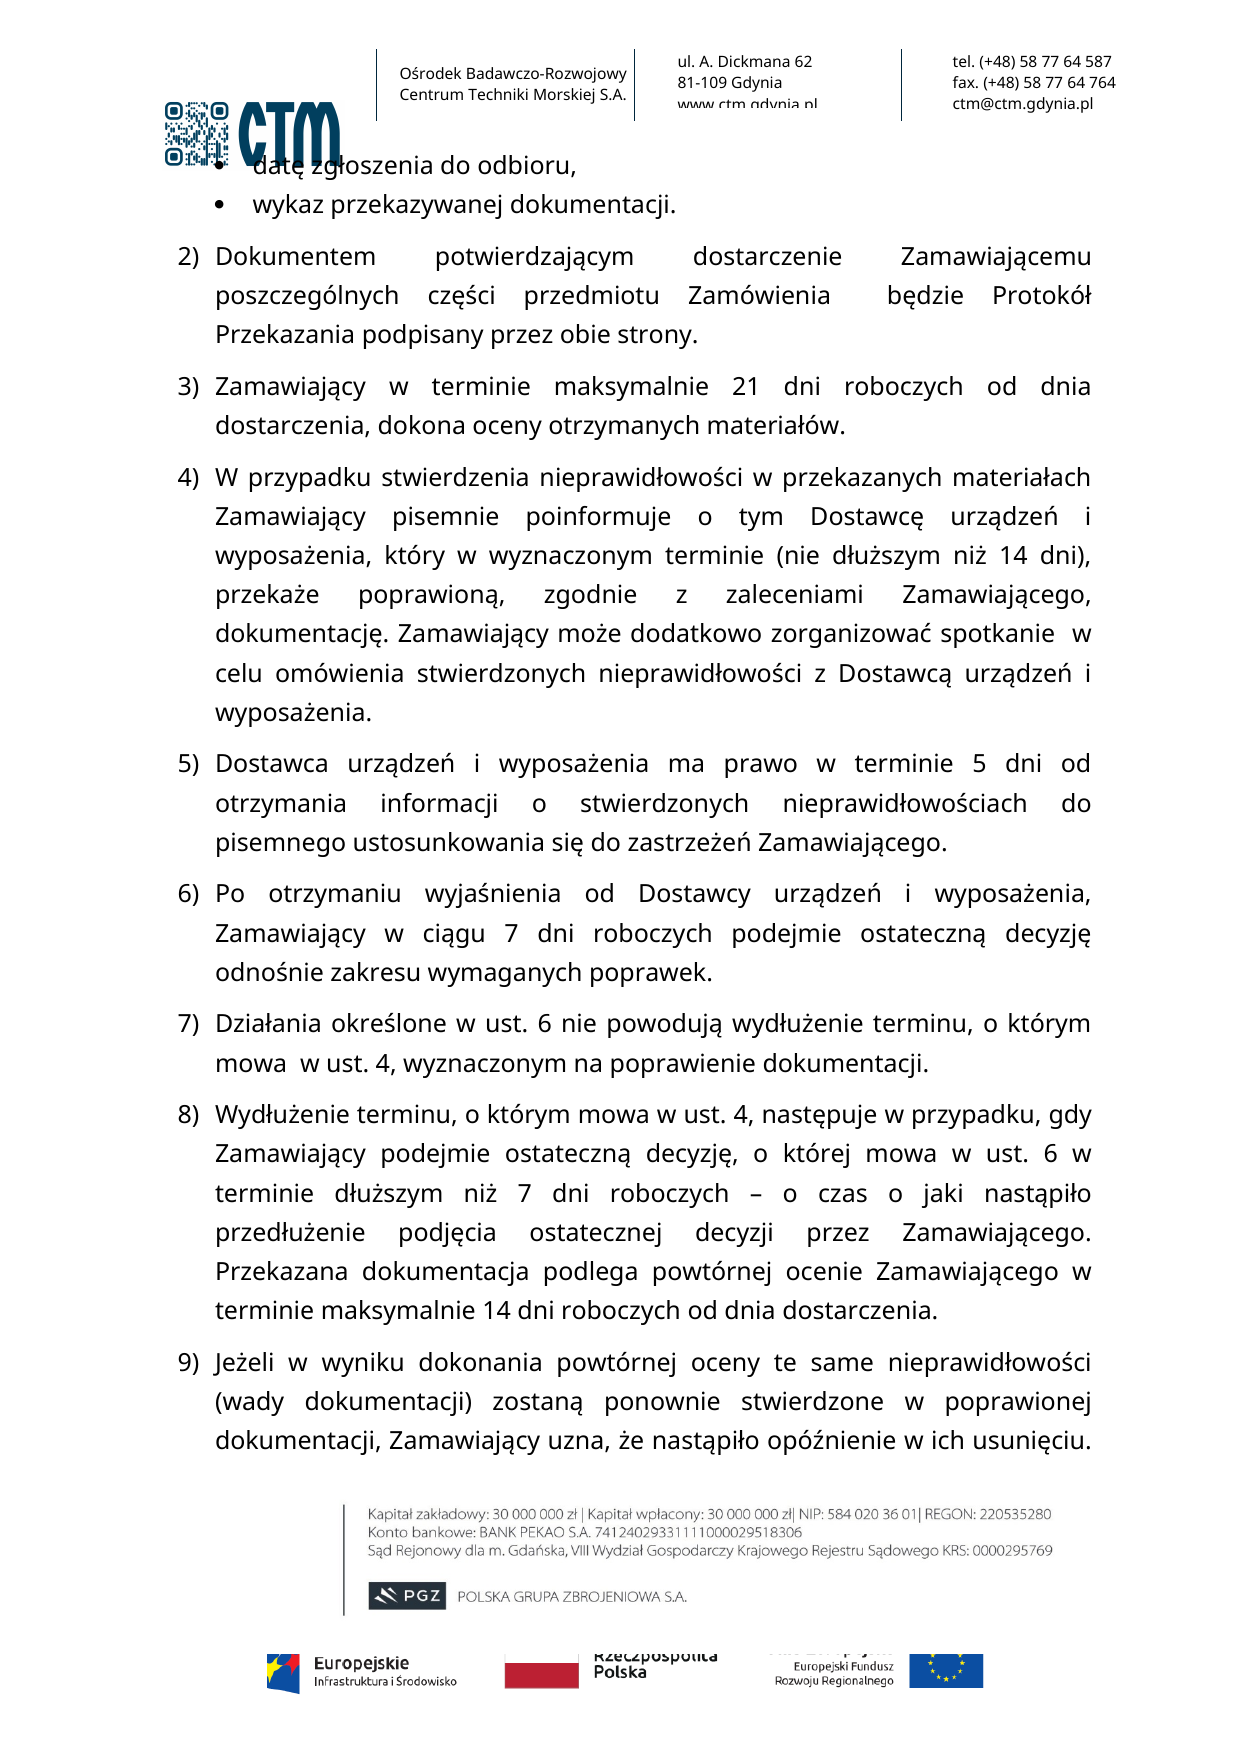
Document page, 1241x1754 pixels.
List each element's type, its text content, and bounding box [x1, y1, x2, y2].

list Zamawiający w terminie maksymalnie 21 dni roboczych od dnia dostarczenia, dokona oceny otrzymanych materiałów. [177, 368, 1092, 442]
list Po otrzymaniu wyjaśnienia od Dostawcy urządzeń i wyposażenia, Zamawiający w ciągu 7 dni roboczych podejmie ostateczną decyzję odnośnie zakresu wymaganych poprawek. [177, 876, 1092, 988]
picture [161, 100, 345, 171]
picture [177, 1478, 1123, 1709]
list datę zgłoszenia do odbioru, [215, 148, 1092, 182]
list W przypadku stwierdzenia nieprawidłowości w przekazanych materiałach Zamawiający pisemnie poinformuje o tym Dostawcę urządzeń i wyposażenia, który w wyznaczonym terminie (nie dłuższym niż 14 dni), przekaże poprawioną, zgodnie z zaleceniami Zamawiającego, dokumentację. Zamawiający może dodatkowo zorganizować spotkanie w celu omówienia stwierdzonych nieprawidłowości z Dostawcą urządzeń i wyposażenia. [177, 459, 1092, 728]
picture [208, 138, 215, 153]
list Dostawca urządzeń i wyposażenia ma prawo w terminie 5 dni od otrzymania informacji o stwierdzonych nieprawidłowościach do pisemnego ustosunkowania się do zastrzeżeń Zamawiającego. [177, 746, 1092, 858]
picture [188, 123, 200, 137]
list Wydłużenie terminu, o którym mowa w ust. 4, następuje w przypadku, gdy Zamawiający podejmie ostateczną decyzję, o której mowa w ust. 6 w terminie dłuższym niż 7 dni roboczych – o czas o jaki nastąpiło przedłużenie podjęcia ostatecznej decyzji przez Zamawiającego. Przekazana dokumentacja podlega powtórnej ocenie Zamawiającego w terminie maksymalnie 14 dni roboczych od dnia dostarczenia. [177, 1097, 1092, 1327]
list wykaz przekazywanej dokumentacji. [215, 187, 1092, 221]
picture [322, 115, 329, 148]
list Działania określone w ust. 6 nie powodują wydłużenie terminu, o którym mowa w ust. 4, wyznaczonym na poprawienie dokumentacji. [177, 1006, 1092, 1079]
picture [304, 115, 311, 148]
list Dokumentem potwierdzającym dostarczenie Zamawiającemu poszczególnych części przedmiotu Zamówienia będzie Protokół Przekazania podpisany przez obie strony. [177, 238, 1092, 351]
